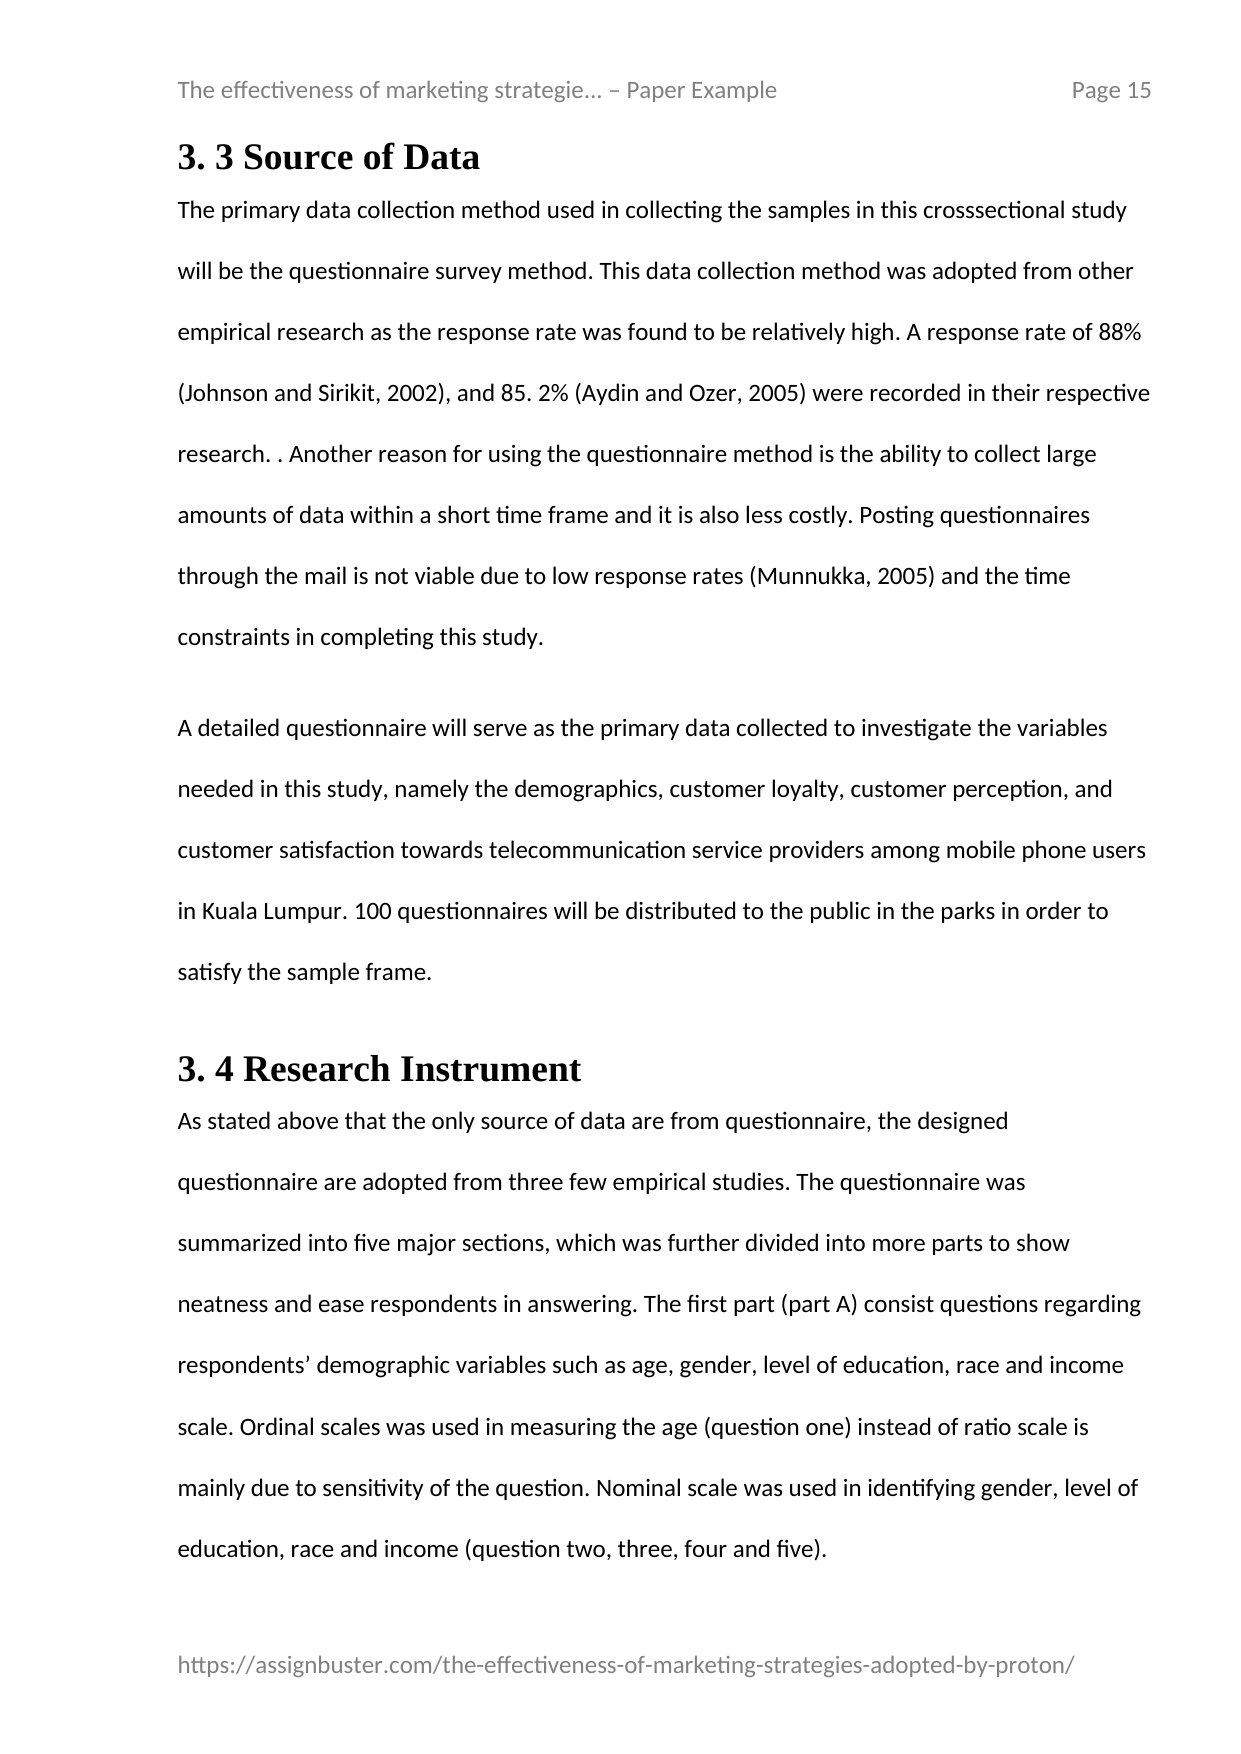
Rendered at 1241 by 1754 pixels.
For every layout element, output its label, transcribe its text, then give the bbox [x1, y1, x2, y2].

text A detailed questionnaire will serve as the primary data collected to investigate the variables needed in this study, namely the demographics, customer loyalty, customer perception, and customer satisfaction towards telecommunication service providers among mobile phone users in Kuala Lumpur. 100 questionnaires will be distributed to the public in the parks in order to satisfy the sample frame. [177, 712, 1152, 986]
subtitle 3. 4 Research Instrument [177, 1046, 1152, 1089]
subtitle 3. 3 Source of Data [177, 135, 1152, 178]
text As stated above that the only source of data are from questionnaire, the designed questionnaire are adopted from three few empirical studies. The questionnaire was summarized into five major sections, which was further divided into more parts to show neatness and ease respondents in answering. The first part (part A) consist questions regarding respondents’ demographic variables such as age, gender, level of education, race and income scale. Ordinal scales was used in measuring the age (question one) instead of ratio scale is mainly due to sensitivity of the question. Nominal scale was used in identifying gender, level of education, race and income (question two, three, four and five). [177, 1105, 1152, 1563]
text The primary data collection method used in collecting the samples in this crosssectional study will be the questionnaire survey method. This data collection method was adopted from other empirical research as the response rate was found to be relatively high. A response rate of 88% (Johnson and Sirikit, 2002), and 85. 2% (Aydin and Ozer, 2005) were recorded in their respective research. . Another reason for using the questionnaire method is the ability to collect large amounts of data within a short time frame and it is also less costly. Posting questionnaires through the mail is not viable due to low response rates (Munnukka, 2005) and the time constraints in completing this study. [177, 194, 1152, 652]
